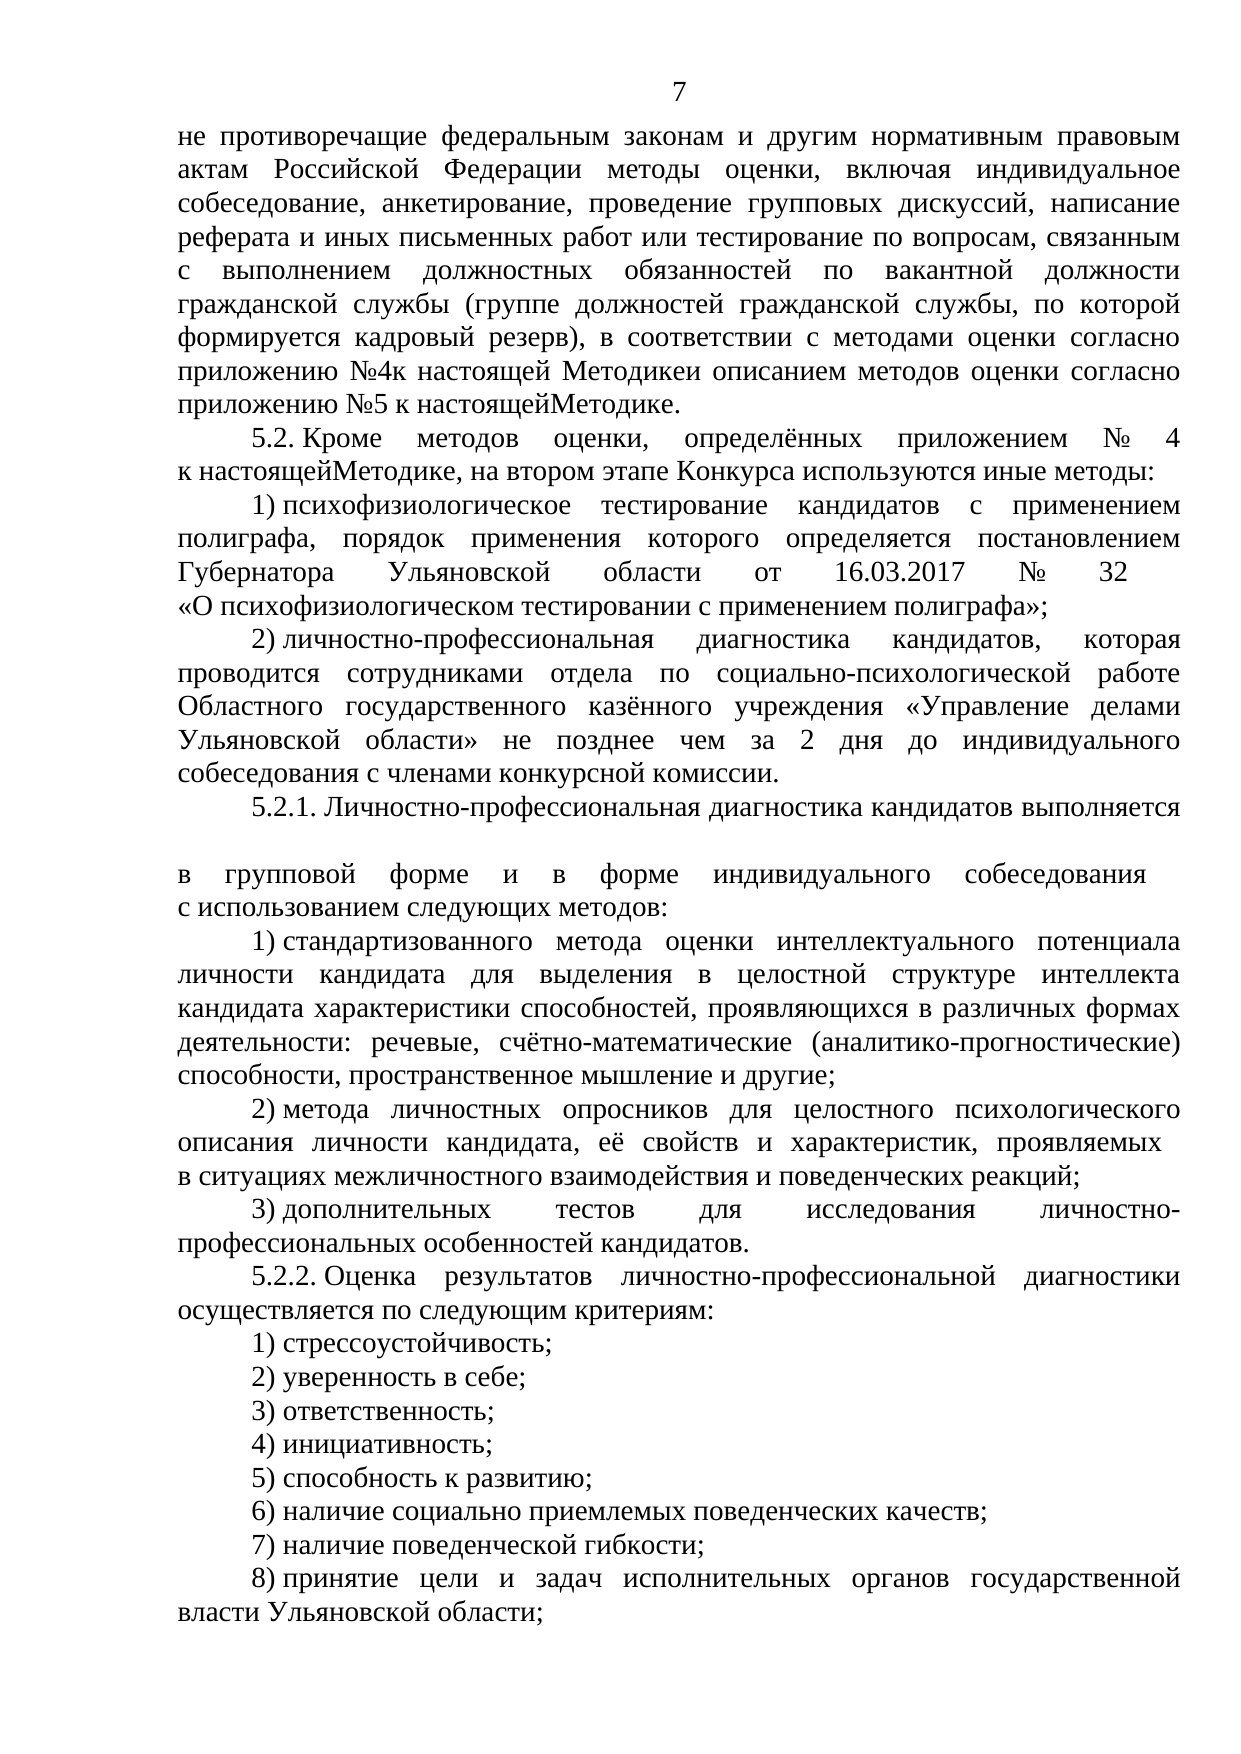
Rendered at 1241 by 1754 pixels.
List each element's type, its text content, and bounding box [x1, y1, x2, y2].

text 2) метода личностных опросников для целостного психологического описания личности кандидата, её свойств и характеристик, проявляемых в ситуациях межличностного взаимодействия и поведенческих реакций; [177, 1091, 1181, 1191]
text 6) наличие социально приемлемых поведенческих качеств; [177, 1493, 1181, 1527]
text 5.2.1. Личностно-профессиональная диагностика кандидатов выполняется в групповой форме и в форме индивидуального собеседования с использованием следующих методов: [177, 789, 1181, 923]
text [177, 118, 1181, 420]
text 1) стандартизованного метода оценки интеллектуального потенциала личности кандидата для выделения в целостной структуре интеллекта кандидата характеристики способностей, проявляющихся в различных формах деятельности: речевые, счётно-математические (аналитико-прогностические) способности, пространственное мышление и другие; [177, 923, 1181, 1091]
text 2) уверенность в себе; [177, 1359, 1181, 1393]
list 5.2. Кроме методов оценки, определённых приложением № 4 к настоящейМетодике, на втором этапе Конкурса используются иные методы: [177, 420, 1181, 487]
text 2) личностно-профессиональная диагностика кандидатов, которая проводится сотрудниками отдела по социально-психологической работе Областного государственного казённого учреждения «Управление делами Ульяновской области» не позднее чем за 2 дня до индивидуального собеседования с членами конкурсной комиссии. [177, 621, 1181, 789]
text 3) ответственность; [177, 1393, 1181, 1426]
text 5.2.2. Оценка результатов личностно-профессиональной диагностики осуществляется по следующим критериям: [177, 1258, 1181, 1326]
text 3) дополнительных тестов для исследования личностно-профессиональных особенностей кандидатов. [177, 1191, 1181, 1258]
text 4) инициативность; [177, 1426, 1181, 1460]
text 7) наличие поведенческой гибкости; [177, 1527, 1181, 1560]
text 5) способность к развитию; [177, 1460, 1181, 1493]
text 1) стрессоустойчивость; [177, 1326, 1181, 1359]
list 1) психофизиологическое тестирование кандидатов с применением полиграфа, порядок применения которого определяется постановлением Губернатора Ульяновской области от 16.03.2017 № 32 «О психофизиологическом тестировании с применением полиграфа»; [177, 487, 1181, 621]
text 8) принятие цели и задач исполнительных органов государственной власти Ульяновской области; [177, 1560, 1181, 1627]
